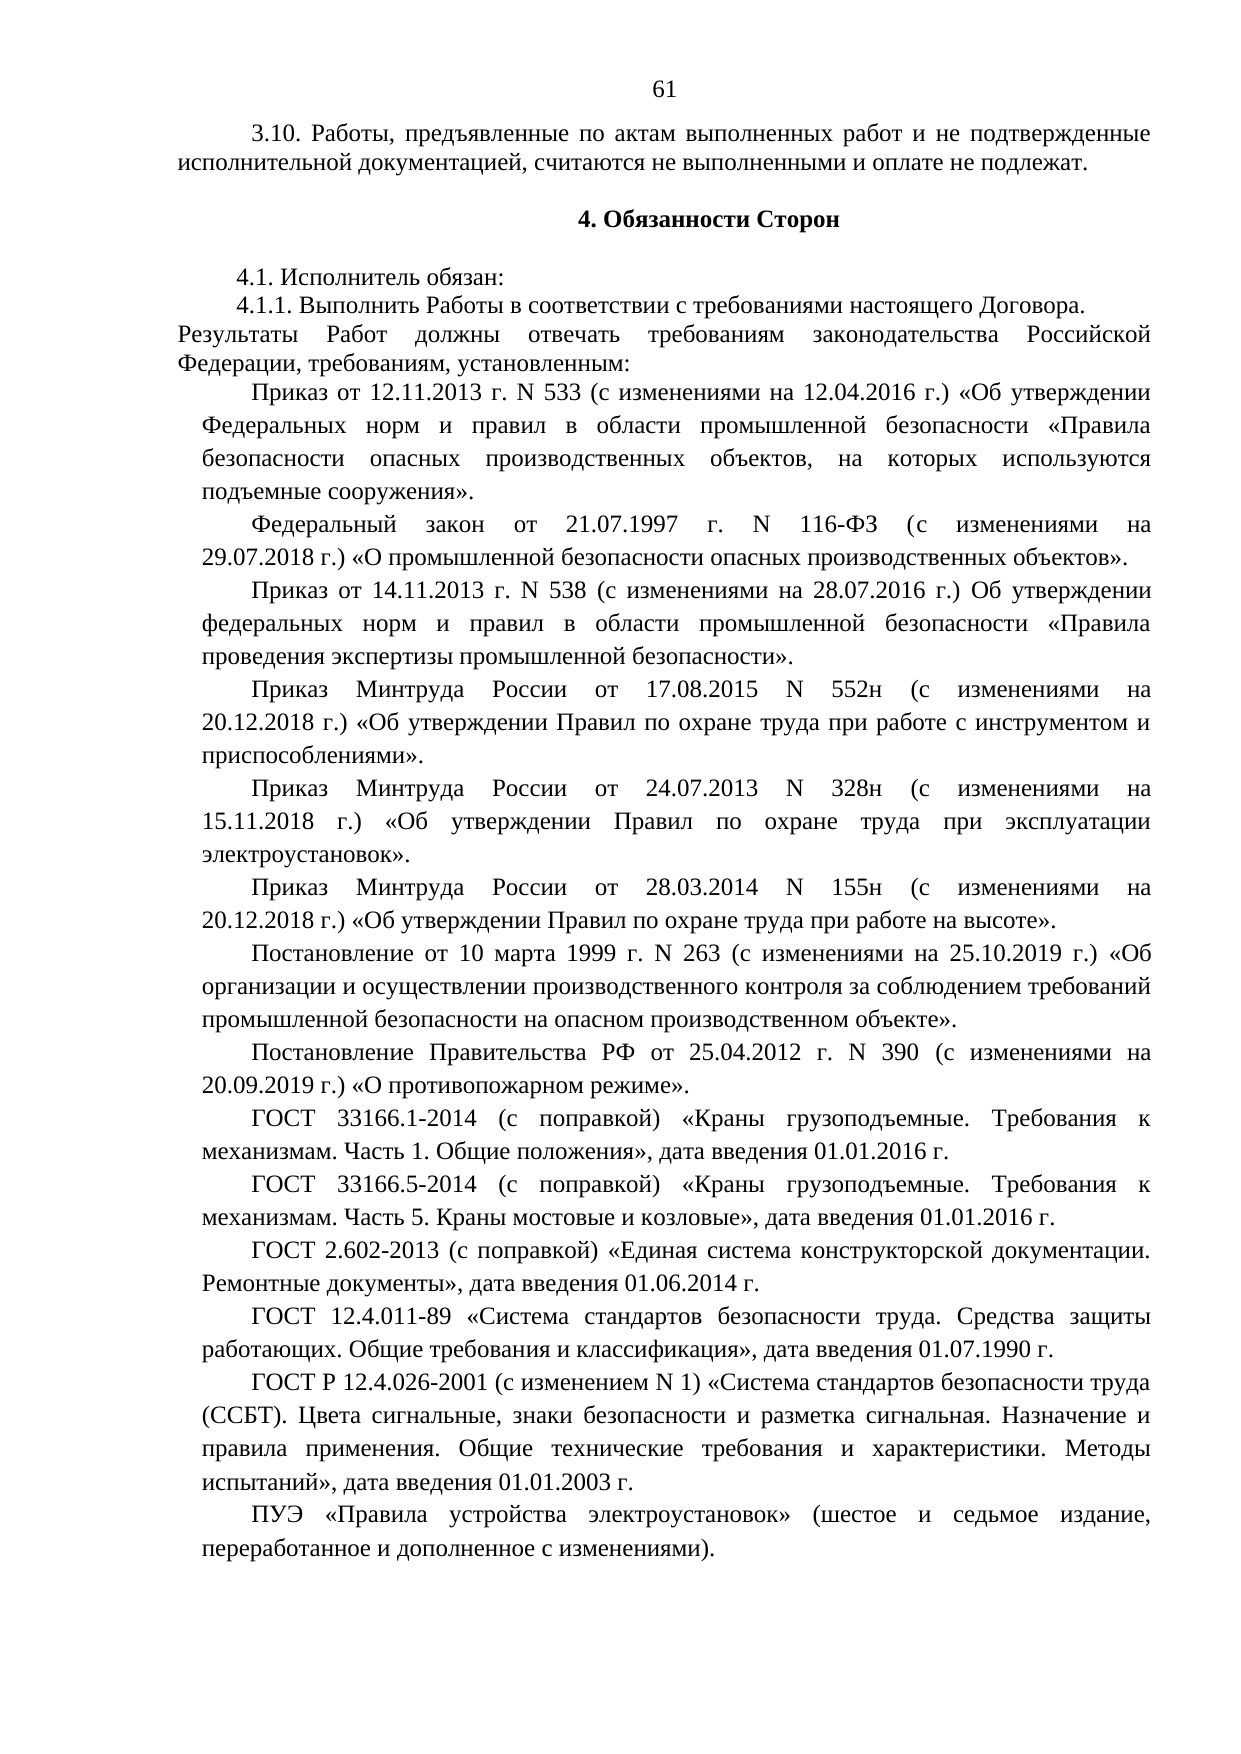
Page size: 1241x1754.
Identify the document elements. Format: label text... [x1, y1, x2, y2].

text Постановление от 10 марта 1999 г. N 263 (с изменениями на 25.10.2019 г.) «Об организации и осуществлении производственного контроля за соблюдением требований промышленной безопасности на опасном производственном объекте». [202, 938, 1152, 1033]
text ГОСТ 33166.1-2014 (с поправкой) «Краны грузоподъемные. Требования к механизмам. Часть 1. Общие положения», дата введения 01.01.2016 г. [202, 1103, 1152, 1165]
text 3.10. Работы, предъявленные по актам выполненных работ и не подтвержденные исполнительной документацией, считаются не выполненными и оплате не подлежат. [177, 118, 1152, 176]
text ГОСТ 12.4.011-89 «Система стандартов безопасности труда. Средства защиты работающих. Общие требования и классификация», дата введения 01.07.1990 г. [202, 1301, 1152, 1363]
text Федеральный закон от 21.07.1997 г. N 116-ФЗ (с изменениями на 29.07.2018 г.) «О промышленной безопасности опасных производственных объектов». [202, 509, 1152, 571]
text 4.1. Исполнитель обязан: [177, 262, 1152, 291]
text ГОСТ 33166.5-2014 (с поправкой) «Краны грузоподъемные. Требования к механизмам. Часть 5. Краны мостовые и козловые», дата введения 01.01.2016 г. [202, 1169, 1152, 1231]
text Результаты Работ должны отвечать требованиям законодательства Российской Федерации, требованиям, установленным: [177, 319, 1152, 377]
text ГОСТ Р 12.4.026-2001 (с изменением N 1) «Система стандартов безопасности труда (ССБТ). Цвета сигнальные, знаки безопасности и разметка сигнальная. Назначение и правила применения. Общие технические требования и характеристики. Методы испытаний», дата введения 01.01.2003 г. [202, 1367, 1152, 1495]
text Приказ Минтруда России от 28.03.2014 N 155н (с изменениями на 20.12.2018 г.) «Об утверждении Правил по охране труда при работе на высоте». [202, 872, 1152, 934]
text 4.1.1. Выполнить Работы в соответствии с требованиями настоящего Договора. [177, 291, 1152, 319]
text ПУЭ «Правила устройства электроустановок» (шестое и седьмое издание, переработанное и дополненное с изменениями). [202, 1499, 1152, 1561]
text ГОСТ 2.602-2013 (с поправкой) «Единая система конструкторской документации. Ремонтные документы», дата введения 01.06.2014 г. [202, 1235, 1152, 1297]
text Приказ Минтруда России от 17.08.2015 N 552н (с изменениями на 20.12.2018 г.) «Об утверждении Правил по охране труда при работе с инструментом и приспособлениями». [202, 674, 1152, 769]
text Приказ от 14.11.2013 г. N 538 (с изменениями на 28.07.2016 г.) Об утверждении федеральных норм и правил в области промышленной безопасности «Правила проведения экспертизы промышленной безопасности». [202, 575, 1152, 670]
text Приказ Минтруда России от 24.07.2013 N 328н (с изменениями на 15.11.2018 г.) «Об утверждении Правил по охране труда при эксплуатации электроустановок». [202, 835, 1152, 868]
text Приказ от 12.11.2013 г. N 533 (с изменениями на 12.04.2016 г.) «Об утверждении Федеральных норм и правил в области промышленной безопасности «Правила безопасности опасных производственных объектов, на которых используются подъемные сооружения». [202, 377, 1152, 505]
text 4. Обязанности Сторон [177, 204, 1152, 233]
text Приказ Минтруда России от 24.07.2013 N 328н (с изменениями на 15.11.2018 г.) «Об утверждении Правил по охране труда при эксплуатации электроустановок». [202, 773, 1152, 806]
text Постановление Правительства РФ от 25.04.2012 г. N 390 (с изменениями на 20.09.2019 г.) «О противопожарном режиме». [202, 1037, 1152, 1099]
